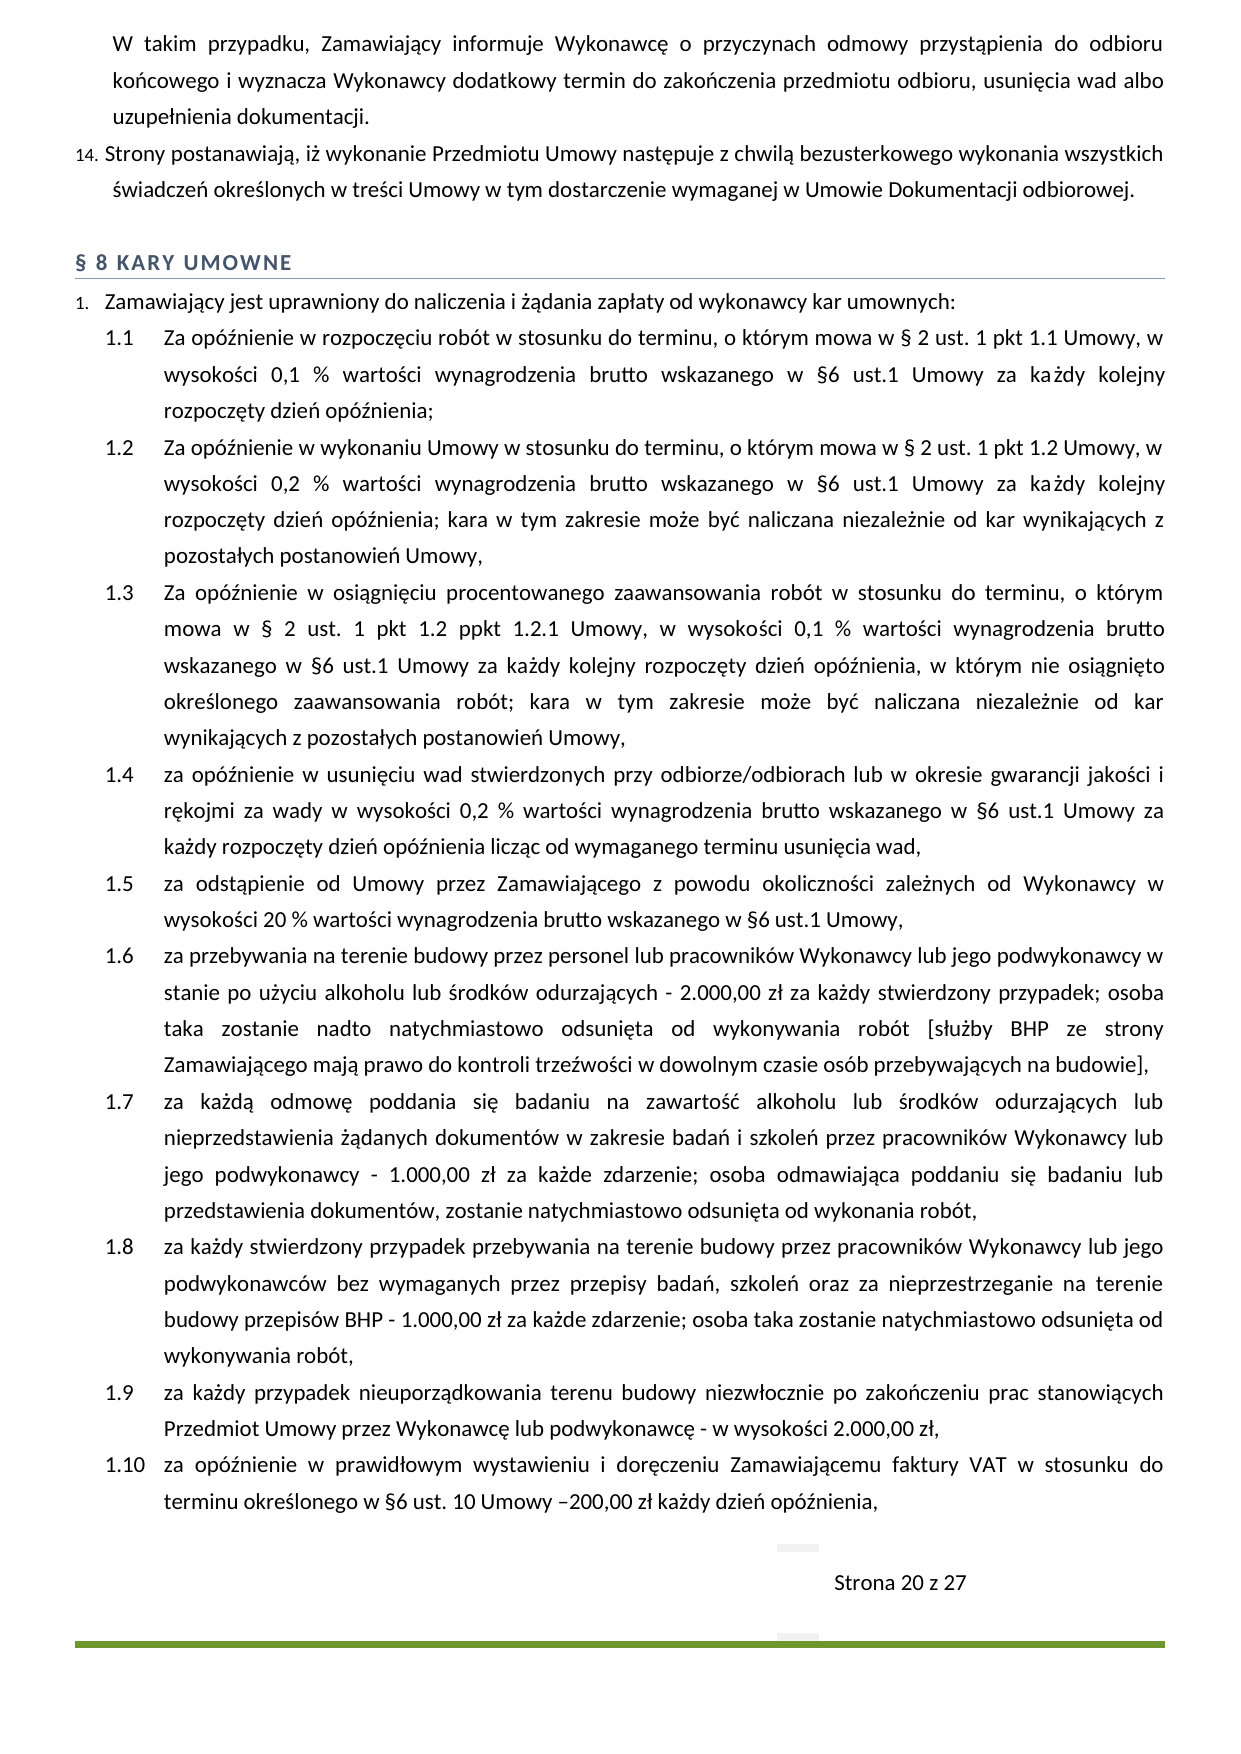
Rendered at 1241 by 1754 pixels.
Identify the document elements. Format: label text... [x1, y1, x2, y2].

list za przebywania na terenie budowy przez personel lub pracowników Wykonawcy lub jego podwykonawcy w stanie po użyciu alkoholu lub środków odurzających - 2.000,00 zł za każdy stwierdzony przypadek; osoba taka zostanie nadto natychmiastowo odsunięta od wykonywania robót [służby BHP ze strony Zamawiającego mają prawo do kontroli trzeźwości w dowolnym czasie osób przebywających na budowie], [104, 942, 1165, 1079]
list za każdy stwierdzony przypadek przebywania na terenie budowy przez pracowników Wykonawcy lub jego podwykonawców bez wymaganych przez przepisy badań, szkoleń oraz za nieprzestrzeganie na terenie budowy przepisów BHP - 1.000,00 zł za każde zdarzenie; osoba taka zostanie natychmiastowo odsunięta od wykonywania robót, [104, 1232, 1165, 1369]
list za każdy przypadek nieuporządkowania terenu budowy niezwłocznie po zakończeniu prac stanowiących Przedmiot Umowy przez Wykonawcę lub podwykonawcę - w wysokości 2.000,00 zł, [104, 1378, 1165, 1442]
list Strony postanawiają, iż wykonanie Przedmiotu Umowy następuje z chwilą bezusterkowego wykonania wszystkich świadczeń określonych w treści Umowy w tym dostarczenie wymaganej w Umowie Dokumentacji odbiorowej. [75, 139, 1165, 203]
list za odstąpienie od Umowy przez Zamawiającego z powodu okoliczności zależnych od Wykonawcy w wysokości 20 % wartości wynagrodzenia brutto wskazanego w §6 ust.1 Umowy, [104, 869, 1165, 933]
list Za opóźnienie w wykonaniu Umowy w stosunku do terminu, o którym mowa w § 2 ust. 1 pkt 1.2 Umowy, w wysokości 0,2 % wartości wynagrodzenia brutto wskazanego w §6 ust.1 Umowy za każdy kolejny rozpoczęty dzień opóźnienia; kara w tym zakresie może być naliczana niezależnie od kar wynikających z pozostałych postanowień Umowy, [104, 433, 1165, 570]
list Za opóźnienie w rozpoczęciu robót w stosunku do terminu, o którym mowa w § 2 ust. 1 pkt 1.1 Umowy, w wysokości 0,1 % wartości wynagrodzenia brutto wskazanego w §6 ust.1 Umowy za każdy kolejny rozpoczęty dzień opóźnienia; [104, 323, 1165, 424]
list Za opóźnienie w osiągnięciu procentowanego zaawansowania robót w stosunku do terminu, o którym mowa w § 2 ust. 1 pkt 1.2 ppkt 1.2.1 Umowy, w wysokości 0,1 % wartości wynagrodzenia brutto wskazanego w §6 ust.1 Umowy za każdy kolejny rozpoczęty dzień opóźnienia, w którym nie osiągnięto określonego zaawansowania robót; kara w tym zakresie może być naliczana niezależnie od kar wynikających z pozostałych postanowień Umowy, [104, 578, 1165, 751]
text W takim przypadku, Zamawiający informuje Wykonawcę o przyczynach odmowy przystąpienia do odbioru końcowego i wyznacza Wykonawcy dodatkowy termin do zakończenia przedmiotu odbioru, usunięcia wad albo uzupełnienia dokumentacji. [112, 29, 1165, 130]
list za opóźnienie w prawidłowym wystawieniu i doręczeniu Zamawiającemu faktury VAT w stosunku do terminu określonego w §6 ust. 10 Umowy –200,00 zł każdy dzień opóźnienia, [104, 1451, 1165, 1515]
list za każdą odmowę poddania się badaniu na zawartość alkoholu lub środków odurzających lub nieprzedstawienia żądanych dokumentów w zakresie badań i szkoleń przez pracowników Wykonawcy lub jego podwykonawcy - 1.000,00 zł za każde zdarzenie; osoba odmawiająca poddaniu się badaniu lub przedstawienia dokumentów, zostanie natychmiastowo odsunięta od wykonania robót, [104, 1087, 1165, 1224]
list za opóźnienie w usunięciu wad stwierdzonych przy odbiorze/odbiorach lub w okresie gwarancji jakości i rękojmi za wady w wysokości 0,2 % wartości wynagrodzenia brutto wskazanego w §6 ust.1 Umowy za każdy rozpoczęty dzień opóźnienia licząc od wymaganego terminu usunięcia wad, [104, 760, 1165, 861]
text § 8 KARY UMOWNE [75, 248, 1165, 278]
list Zamawiający jest uprawniony do naliczenia i żądania zapłaty od wykonawcy kar umownych: [75, 287, 1165, 315]
